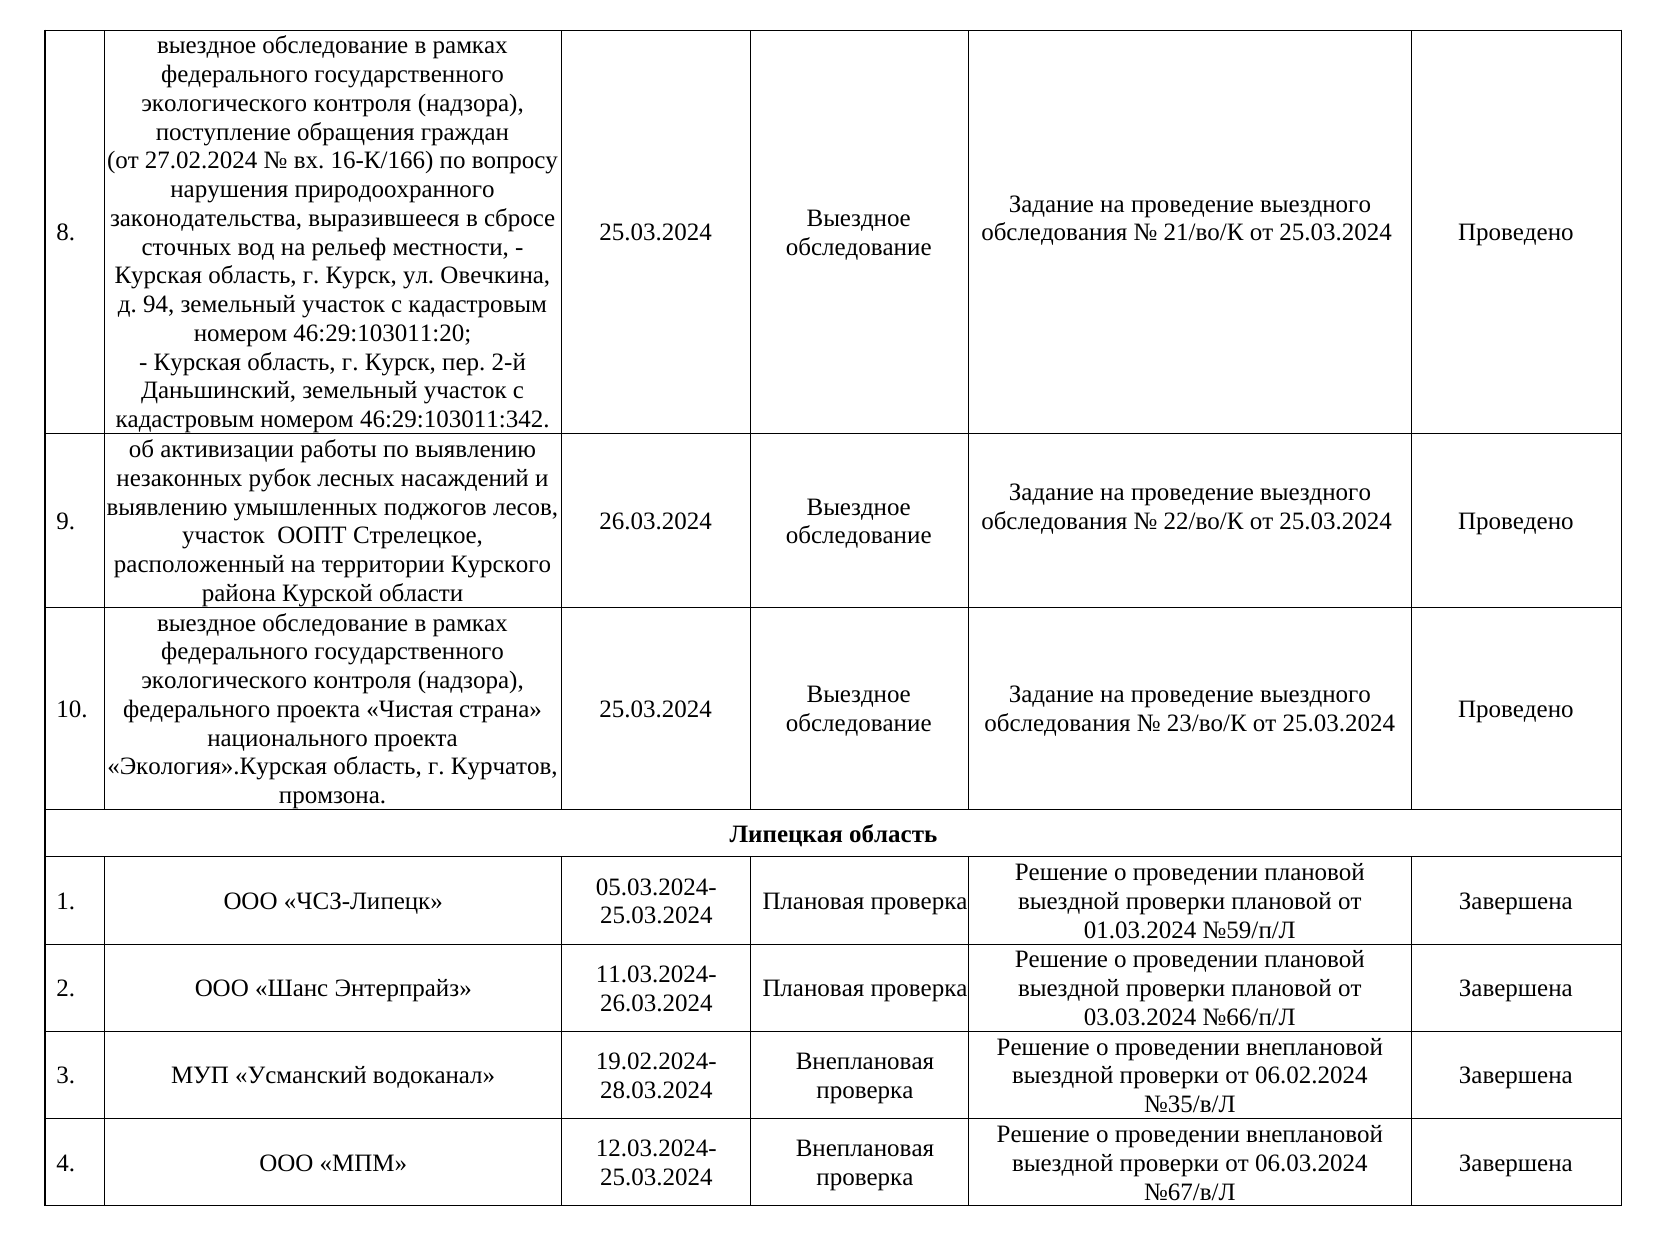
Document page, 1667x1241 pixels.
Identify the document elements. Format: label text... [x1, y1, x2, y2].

table_cell Проведено [1412, 608, 1621, 809]
table_cell [46, 434, 104, 607]
table_cell [46, 945, 104, 1031]
table_cell 19.02.2024-28.03.2024 [562, 1032, 750, 1118]
table_cell Решение о проведении внеплановой выездной проверки от 06.03.2024 №67/в/Л [969, 1119, 1411, 1205]
table_cell 25.03.2024 [562, 608, 750, 809]
table_cell МУП «Усманский водоканал» [105, 1032, 561, 1118]
table_cell 05.03.2024-25.03.2024 [562, 857, 750, 943]
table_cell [751, 1119, 968, 1205]
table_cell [751, 31, 968, 433]
table_cell Завершена [1412, 857, 1621, 943]
table_cell 25.03.2024 [562, 31, 750, 433]
table_cell Внеплановая проверка [751, 1032, 968, 1118]
table_cell об активизации работы по выявлению незаконных рубок лесных насаждений и выявлению умышленных поджогов лесов, участок ООПТ Стрелецкое, расположенный на территории Курского района Курской области [105, 434, 561, 607]
table_cell ООО «МПМ» [105, 1119, 561, 1205]
table_cell [46, 608, 104, 809]
table_cell Решение о проведении внеплановой выездной проверки от 06.02.2024 №35/в/Л [969, 1032, 1411, 1118]
table_cell выездное обследование в рамках федерального государственного экологического контроля (надзора), федерального проекта «Чистая страна» национального проекта «Экология».Курская область, г. Курчатов, промзона. [105, 608, 561, 809]
table_cell Липецкая область [46, 810, 1621, 856]
table_cell Завершена [1412, 945, 1621, 1031]
table_cell [46, 857, 104, 943]
table_cell Выездное обследование [751, 434, 968, 607]
table_cell Выездное обследование [751, 608, 968, 809]
table_cell Проведено [1412, 434, 1621, 607]
table_cell Завершена [1412, 1032, 1621, 1118]
table_cell Завершена [1412, 1119, 1621, 1205]
table_cell Задание на проведение выездного обследования № 23/во/К от 25.03.2024 [969, 608, 1411, 809]
table_cell Плановая проверка [751, 857, 968, 943]
table_cell Задание на проведение выездного обследования № 22/во/К от 25.03.2024 [969, 434, 1411, 607]
table_cell [46, 31, 104, 433]
table_cell Решение о проведении плановой выездной проверки плановой от 01.03.2024 №59/п/Л [969, 857, 1411, 943]
table_cell Решение о проведении плановой выездной проверки плановой от 03.03.2024 №66/п/Л [969, 945, 1411, 1031]
table_cell Проведено [1412, 31, 1621, 433]
table_cell Плановая проверка [751, 945, 968, 1031]
table_cell [46, 1032, 104, 1118]
table_cell ООО «ЧСЗ-Липецк» [105, 857, 561, 943]
table_cell ООО «Шанс Энтерпрайз» [105, 945, 561, 1031]
table_cell 11.03.2024-26.03.2024 [562, 945, 750, 1031]
table_cell 12.03.2024-25.03.2024 [562, 1119, 750, 1205]
table_cell [46, 1119, 104, 1205]
table_cell 26.03.2024 [562, 434, 750, 607]
table_cell выездное обследование в рамках федерального государственного экологического контроля (надзора), поступление обращения граждан (от 27.02.2024 № вх. 16-К/166) по вопросу нарушения природоохранного законодательства, выразившееся в сбросе сточных вод на рельеф местности, - Курская область, г. Курск, ул. Овечкина, д. 94, земельный участок с кадастровым номером 46:29:103011:20; - Курская область, г. Курск, пер. 2-й Даньшинский, земельный участок с кадастровым номером 46:29:103011:342. [105, 31, 561, 433]
table_cell Задание на проведение выездного обследования № 21/во/К от 25.03.2024 [969, 31, 1411, 433]
